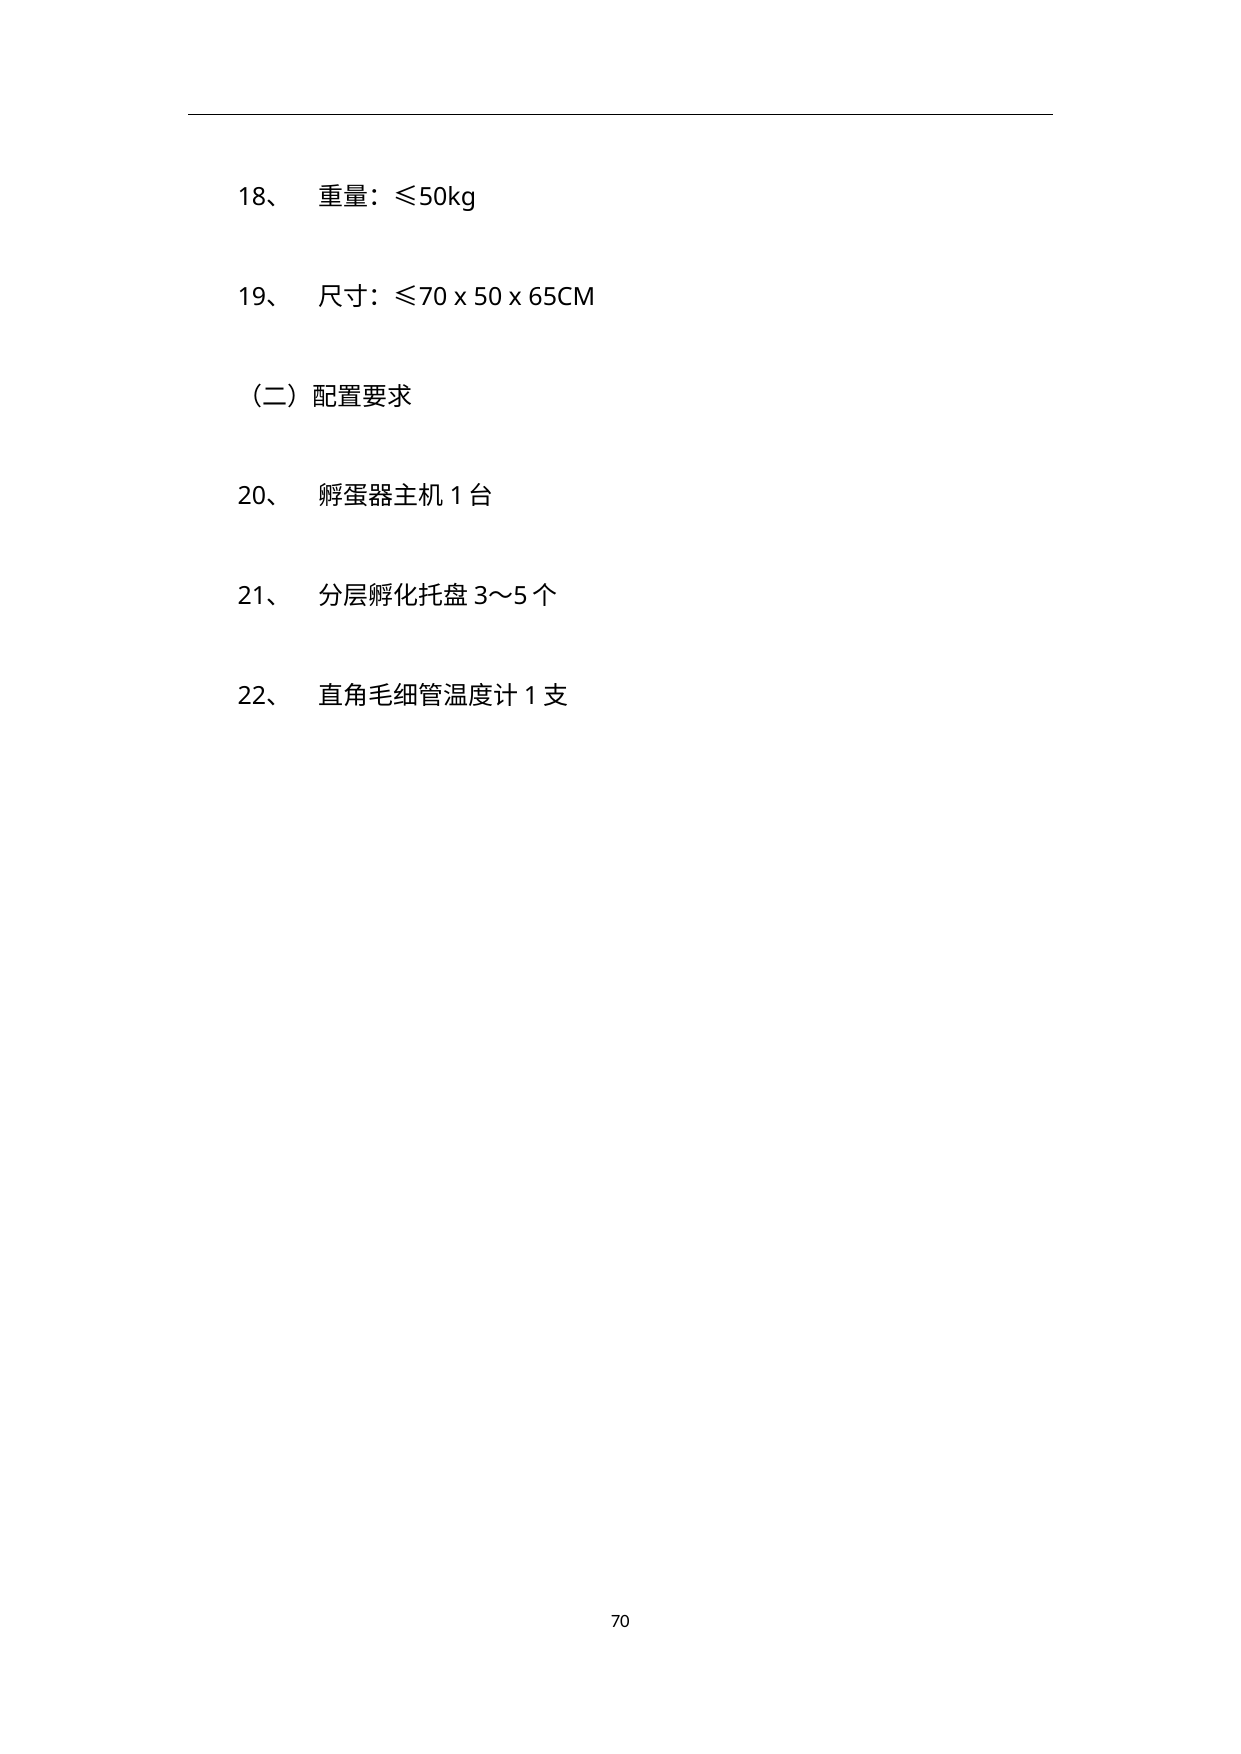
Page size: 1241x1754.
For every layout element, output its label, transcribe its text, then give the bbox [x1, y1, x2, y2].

list 分层孵化托盘3～5个 [237, 561, 1053, 626]
list 孵蛋器主机 1台 [237, 461, 1053, 526]
list 尺寸：≤70 x 50 x 65CM [237, 262, 1053, 327]
list 重量：≤50kg [237, 162, 1053, 227]
text （二）配置要求 [237, 362, 1053, 427]
list 直角毛细管温度计1支 [237, 661, 1053, 726]
